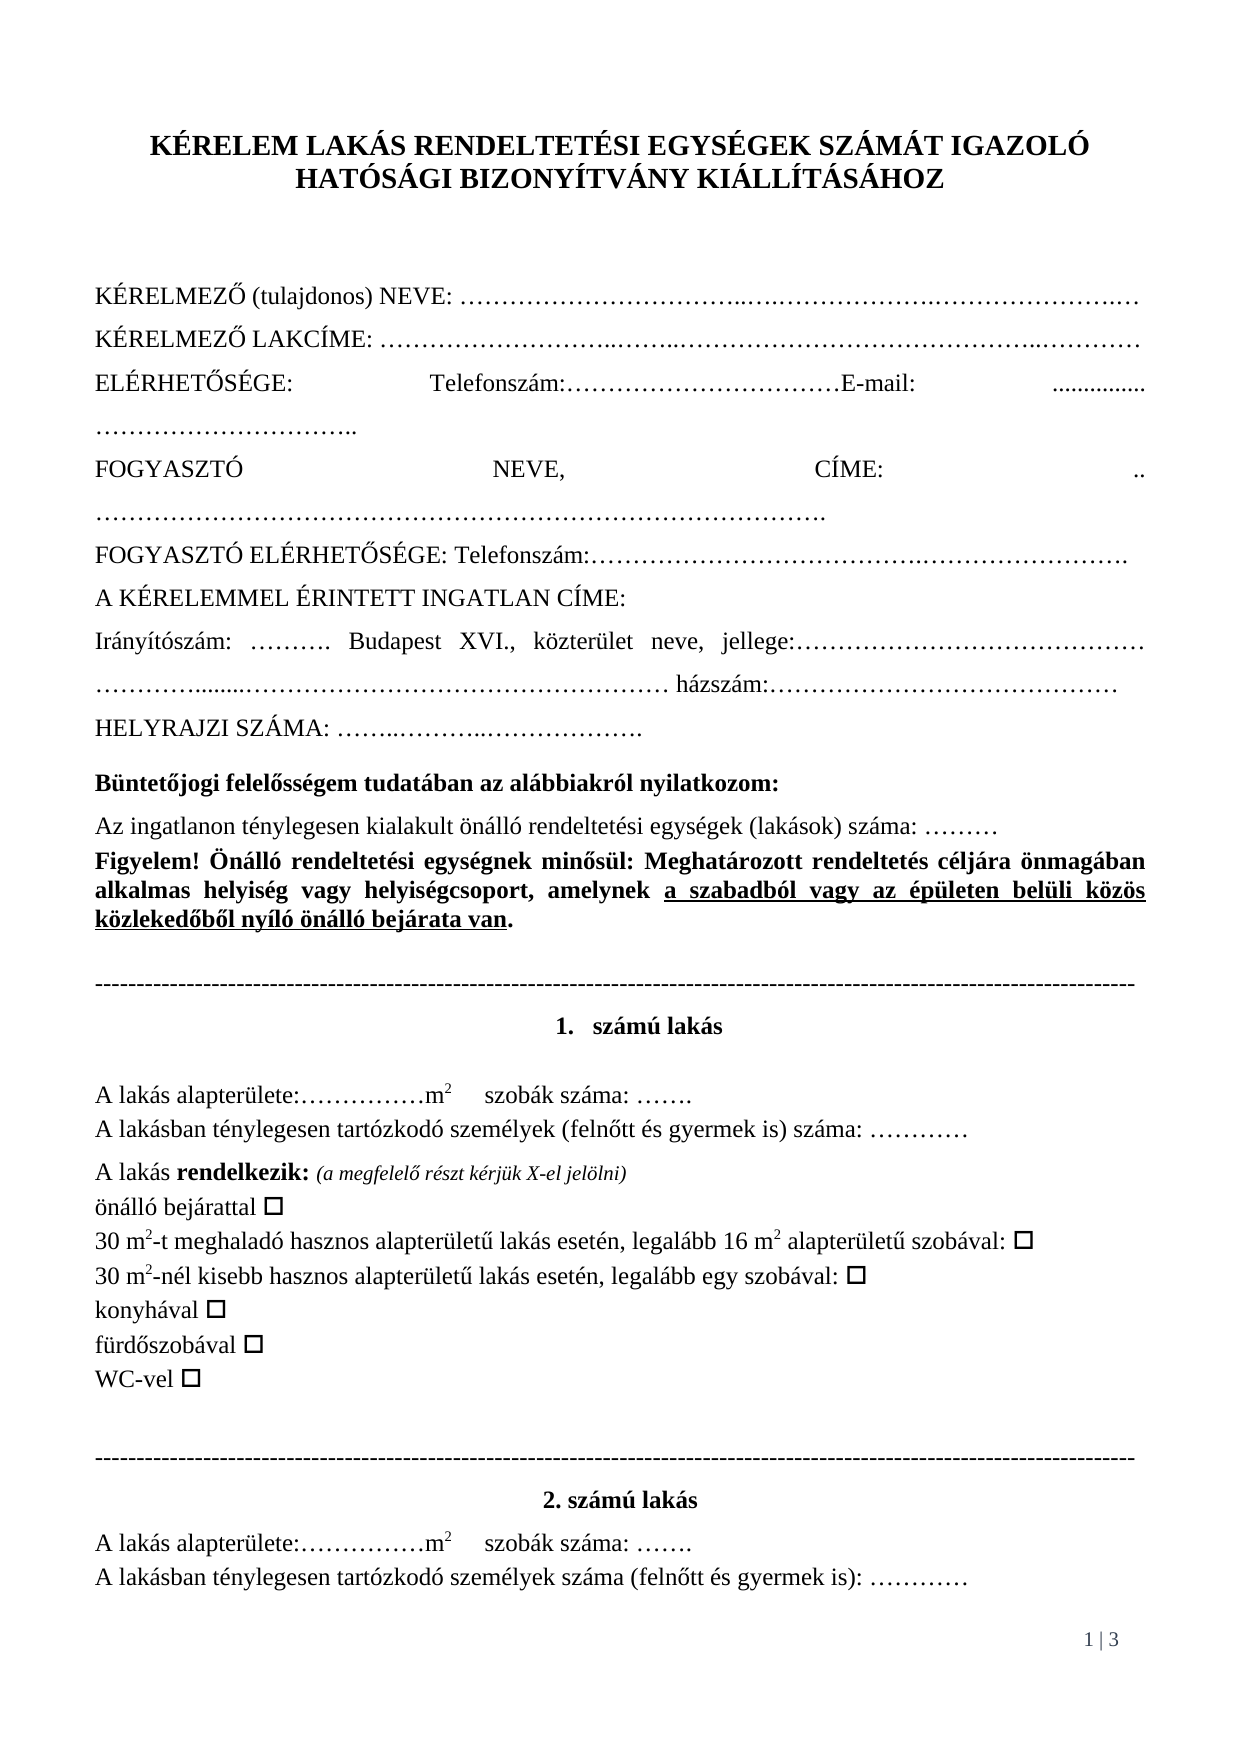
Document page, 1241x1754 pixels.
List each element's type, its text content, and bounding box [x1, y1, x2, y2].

list A lakás alapterülete:……………m2 szobák száma: ……. [94, 1080, 1146, 1108]
text KÉRELMEZŐ LAKCÍME: ………………………..……..……………………………………..………… [94, 324, 1146, 353]
text A KÉRELEMMEL ÉRINTETT INGATLAN CÍME: [94, 583, 1146, 612]
list 2. számú lakás [94, 1485, 1146, 1514]
text Büntetőjogi felelősségem tudatában az alábbiakról nyilatkozom: [94, 768, 1146, 797]
text Elérhetősége: telefonszám:……………………………E-mail: ...............………………………….. [94, 368, 1146, 439]
text A lakás rendelkezik: (a megfelelő részt kérjük X-el jelölni) [94, 1157, 1146, 1186]
list fürdőszobával [94, 1330, 1146, 1358]
text Az ingatlanon ténylegesen kialakult önálló rendeltetési egységek (lakások) száma: ……… [94, 811, 1146, 840]
text FOGYASZTÓ ELÉRHETŐSÉGE: Telefonszám:………………………………….……………………. [94, 540, 1146, 569]
text HELYRAJZI SZÁMA: ……..………..………………. [94, 713, 1146, 741]
list 30 m2-nél kisebb hasznos alapterületű lakás esetén, legalább egy szobával: [94, 1261, 1146, 1289]
list számú lakás [132, 1011, 1146, 1039]
list A lakásban ténylegesen tartózkodó személyek (felnőtt és gyermek is) száma: ………… [94, 1114, 1146, 1143]
list ----------------------------------------------------------------------------------------------------------------------------- [94, 968, 1146, 996]
list 30 m2-t meghaladó hasznos alapterületű lakás esetén, legalább 16 m2 alapterületű szobával: [94, 1226, 1146, 1255]
list A lakás alapterülete:……………m2 szobák száma: ……. [94, 1528, 1146, 1557]
list A lakásban ténylegesen tartózkodó személyek száma (felnőtt és gyermek is): ………… [94, 1562, 1146, 1591]
text Irányítószám: ………. Budapest XVI., közterület neve, jellege:…………………………………… …………........…………………………………………… házszám:…………………………………… [94, 626, 1146, 698]
list konyhával [94, 1295, 1146, 1324]
text KÉRELMEZŐ (tulajdonos) NEVE: ……………………………..….……………….………………….… [94, 281, 1146, 310]
text FOGYASZTÓ NEVE, CÍME: ..……………………………………………………………………………. [94, 454, 1146, 526]
text KÉRELEM LAKÁS RENDELTETÉSI EGYSÉGEK SZÁMÁT IGAZOLÓ HATÓSÁGI BIZONYÍTVÁNY KIÁLLÍTÁSÁHOZ [94, 128, 1146, 195]
list WC-vel [94, 1364, 1146, 1393]
list ----------------------------------------------------------------------------------------------------------------------------- [94, 1442, 1146, 1471]
text önálló bejárattal [94, 1192, 1146, 1221]
text Figyelem! Önálló rendeltetési egységnek minősül: Meghatározott rendeltetés céljára önmagában alkalmas helyiség vagy helyiségcsoport, amelynek a szabadból vagy az épületen belüli közös közlekedőből nyíló önálló bejárata van. [94, 846, 1146, 933]
